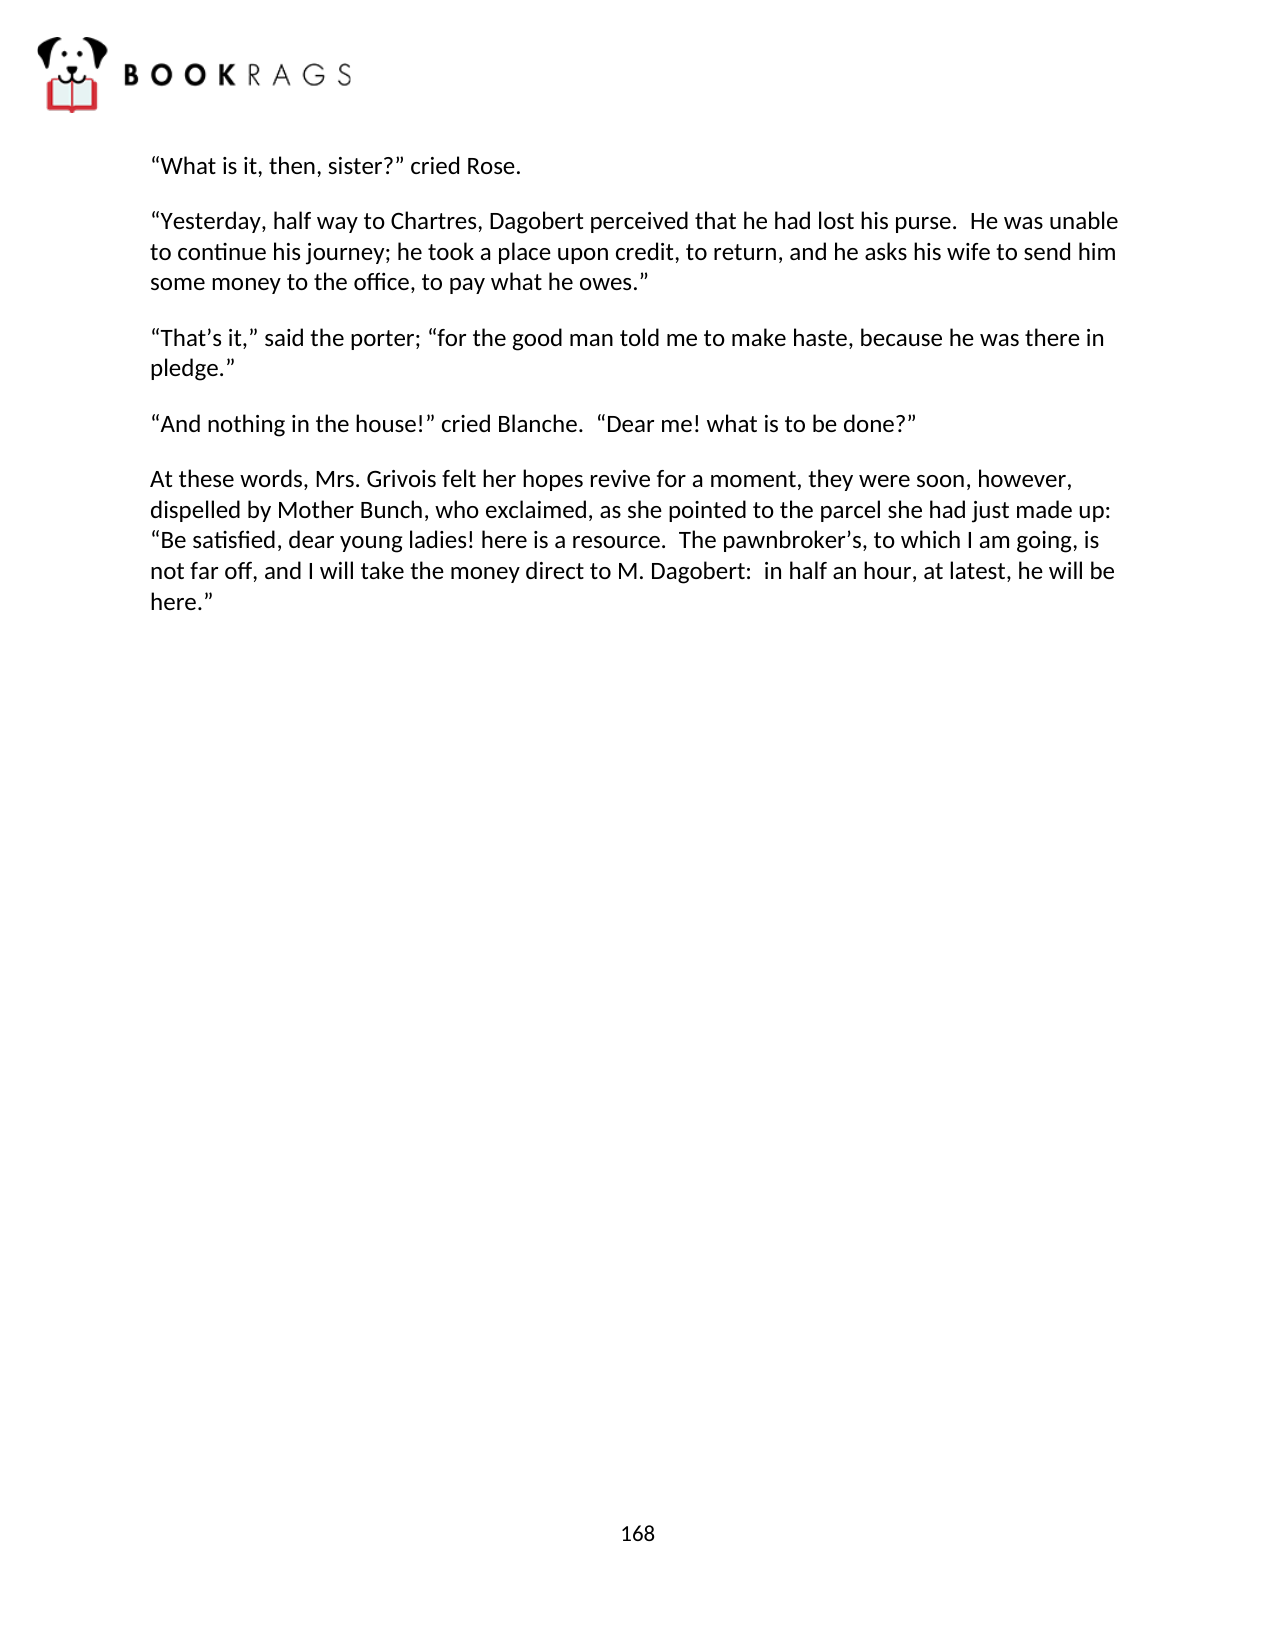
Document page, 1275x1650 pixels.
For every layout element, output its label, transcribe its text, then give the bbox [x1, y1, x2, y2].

text “That’s it,” said the porter; “for the good man told me to make haste, because he was there in pledge.” [150, 322, 1125, 383]
text “What is it, then, sister?” cried Rose. [150, 150, 1125, 181]
text “Yesterday, half way to Chartres, Dagobert perceived that he had lost his purse. He was unable to continue his journey; he took a place upon credit, to return, and he asks his wife to send him some money to the office, to pay what he owes.” [150, 206, 1125, 297]
picture [37, 37, 351, 113]
text At these words, Mrs. Grivois felt her hopes revive for a moment, they were soon, however, dispelled by Mother Bunch, who exclaimed, as she pointed to the parcel she had just made up: “Be satisfied, dear young ladies! here is a resource. The pawnbroker’s, to which I am going, is not far off, and I will take the money direct to M. Dagobert: in half an hour, at latest, he will be here.” [150, 464, 1125, 616]
text “And nothing in the house!” cried Blanche. “Dear me! what is to be done?” [150, 408, 1125, 439]
